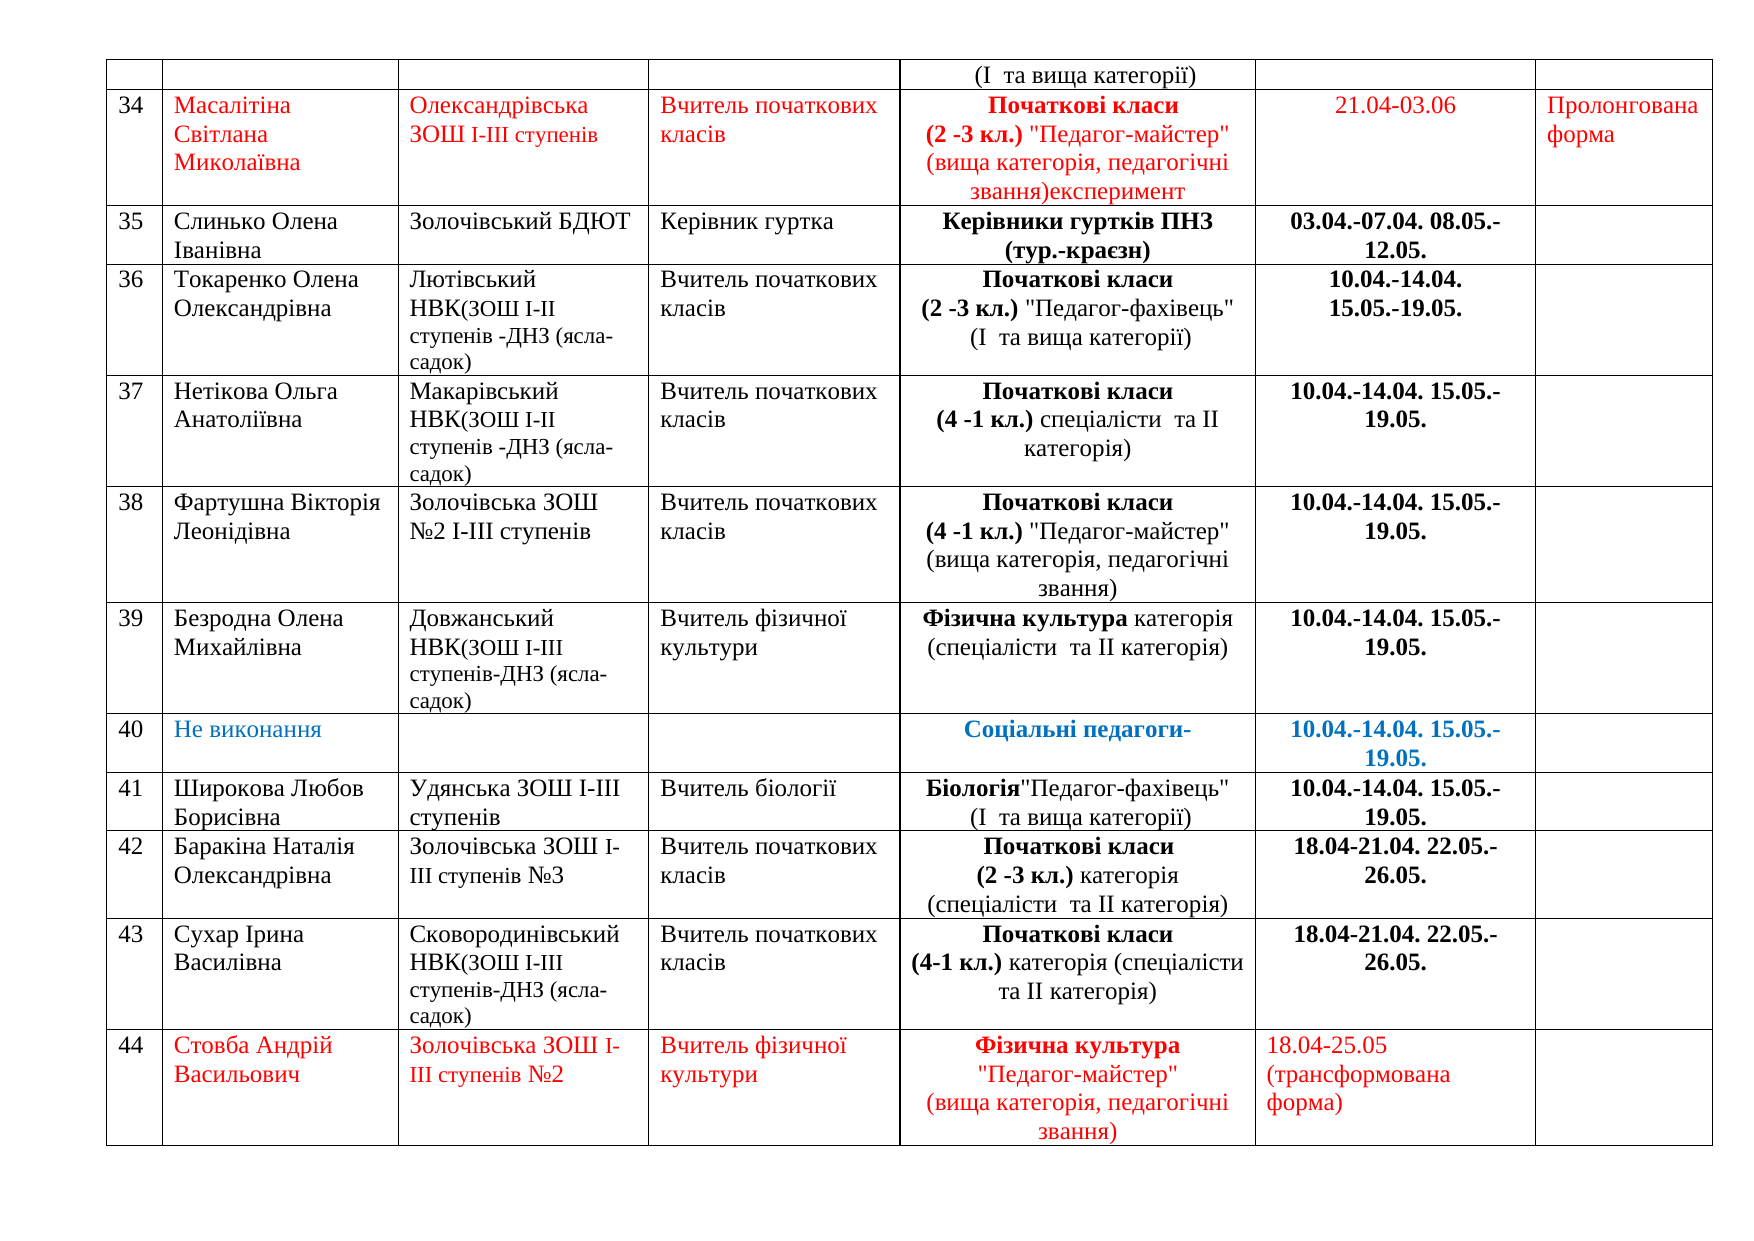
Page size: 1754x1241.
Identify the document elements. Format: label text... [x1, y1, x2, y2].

table_cell [399, 714, 648, 772]
table_cell Довжанський НВК(ЗОШ І-ІІІ ступенів-ДНЗ (ясла-садок) [399, 603, 648, 713]
table_cell Фізична культура категорія (спеціалісти та ІІ категорія) [901, 603, 1255, 713]
table_cell 34 [107, 90, 162, 205]
table_cell Нетікова Ольга Анатоліївна [163, 376, 398, 486]
table_cell 18.04-21.04. 22.05.-26.05. [1256, 831, 1535, 918]
table_cell 37 [107, 376, 162, 486]
table_cell [1536, 487, 1712, 602]
table_cell Вчитель початкових класів [649, 265, 899, 375]
table_cell 38 [107, 487, 162, 602]
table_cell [901, 60, 1255, 89]
table_cell Баракіна Наталія Олександрівна [163, 831, 398, 918]
table_cell Золочівська ЗОШ №2 І-ІІІ ступенів [399, 487, 648, 602]
table_cell Вчитель початкових класів [649, 919, 899, 1029]
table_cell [1256, 60, 1535, 89]
table_cell 03.04.-07.04. 08.05.-12.05. [1256, 206, 1535, 263]
table_cell [1536, 831, 1712, 918]
table_cell Соціальні педагоги- [901, 714, 1255, 772]
table_cell Біологія"Педагог-фахівець" (І та вища категорії) [901, 773, 1255, 830]
table_cell 41 [107, 773, 162, 830]
table_cell [1536, 773, 1712, 830]
table_cell Вчитель фізичної культури [649, 603, 899, 713]
table_cell 18.04-21.04. 22.05.-26.05. [1256, 919, 1535, 1029]
table_cell Керівник гуртка [649, 206, 899, 263]
table_cell 10.04.-14.04. 15.05.-19.05. [1256, 714, 1535, 772]
table_cell 10.04.-14.04. 15.05.-19.05. [1256, 773, 1535, 830]
table_cell 10.04.-14.04. 15.05.-19.05. [1256, 265, 1535, 375]
table_cell Лютівський НВК(ЗОШ І-ІІ ступенів -ДНЗ (ясла-садок) [399, 265, 648, 375]
table_cell Фартушна Вікторія Леонідівна [163, 487, 398, 602]
table_cell Масалітіна Світлана Миколаївна [163, 90, 398, 205]
table_cell [1536, 60, 1712, 89]
table_cell Вчитель початкових класів [649, 376, 899, 486]
table_cell [649, 714, 899, 772]
table_cell Початкові класи (4 -1 кл.) спеціалісти та ІІ категорія) [901, 376, 1255, 486]
table_cell 40 [107, 714, 162, 772]
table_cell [163, 60, 398, 89]
table_cell 44 [107, 1030, 162, 1145]
table_cell [1536, 714, 1712, 772]
table_cell Початкові класи (4 -1 кл.) "Педагог-майстер" (вища категорія, педагогічні звання) [901, 487, 1255, 602]
table_cell Сухар Ірина Василівна [163, 919, 398, 1029]
table_cell 42 [107, 831, 162, 918]
table_cell 33 [107, 60, 162, 89]
table_cell Вчитель початкових класів [649, 90, 899, 205]
table_cell [1536, 265, 1712, 375]
table_cell Удянська ЗОШ І-ІІІ ступенів [399, 773, 648, 830]
table_cell 35 [107, 206, 162, 263]
table_cell Стовба Андрій Васильович [163, 1030, 398, 1145]
table_cell 36 [107, 265, 162, 375]
table_cell Початкові класи (4-1 кл.) категорія (спеціалісти та ІІ категорія) [901, 919, 1255, 1029]
table_cell Широкова Любов Борисівна [163, 773, 398, 830]
table_cell Початкові класи (2 -3 кл.) категорія (спеціалісти та ІІ категорія) [901, 831, 1255, 918]
table_cell [1536, 603, 1712, 713]
table_cell Токаренко Олена Олександрівна [163, 265, 398, 375]
table_cell Макарівський НВК(ЗОШ І-ІІ ступенів -ДНЗ (ясла-садок) [399, 376, 648, 486]
table_cell [1536, 376, 1712, 486]
table_cell Сковородинівський НВК(ЗОШ І-ІІІ ступенів-ДНЗ (ясла-садок) [399, 919, 648, 1029]
table_cell Вчитель початкових класів [649, 487, 899, 602]
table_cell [649, 60, 899, 89]
table_cell Безродна Олена Михайлівна [163, 603, 398, 713]
table_cell 39 [107, 603, 162, 713]
table_cell [1536, 1030, 1712, 1145]
table_cell Початкові класи (2 -3 кл.) "Педагог-майстер" (вища категорія, педагогічні звання)експеримент [901, 90, 1255, 205]
table_cell Золочівська ЗОШ І-ІІІ ступенів №2 [399, 1030, 648, 1145]
table_cell 10.04.-14.04. 15.05.-19.05. [1256, 487, 1535, 602]
table_cell Слинько Олена Іванівна [163, 206, 398, 263]
table_cell Не виконання [163, 714, 398, 772]
table_cell [1536, 919, 1712, 1029]
table_cell 10.04.-14.04. 15.05.-19.05. [1256, 603, 1535, 713]
table_cell 18.04-25.05 (трансформована форма) [1256, 1030, 1535, 1145]
table_cell Керівники гуртків ПНЗ (тур.-краєзн) [901, 206, 1255, 263]
table_cell Золочівський БДЮТ [399, 206, 648, 263]
table_cell Пролонгована форма [1536, 90, 1712, 205]
table_cell Золочівська ЗОШ І-ІІІ ступенів №3 [399, 831, 648, 918]
table_cell Вчитель біології [649, 773, 899, 830]
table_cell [399, 60, 648, 89]
table_cell Початкові класи (2 -3 кл.) "Педагог-фахівець" (І та вища категорії) [901, 265, 1255, 375]
table_cell [1536, 206, 1712, 263]
table_cell Олександрівська ЗОШ І-ІІІ ступенів [399, 90, 648, 205]
table_cell 10.04.-14.04. 15.05.-19.05. [1256, 376, 1535, 486]
table_cell Вчитель фізичної культури [649, 1030, 899, 1145]
table_cell Вчитель початкових класів [649, 831, 899, 918]
table_cell 21.04-03.06 [1256, 90, 1535, 205]
table_cell Фізична культура "Педагог-майстер" (вища категорія, педагогічні звання) [901, 1030, 1255, 1145]
table_cell 43 [107, 919, 162, 1029]
